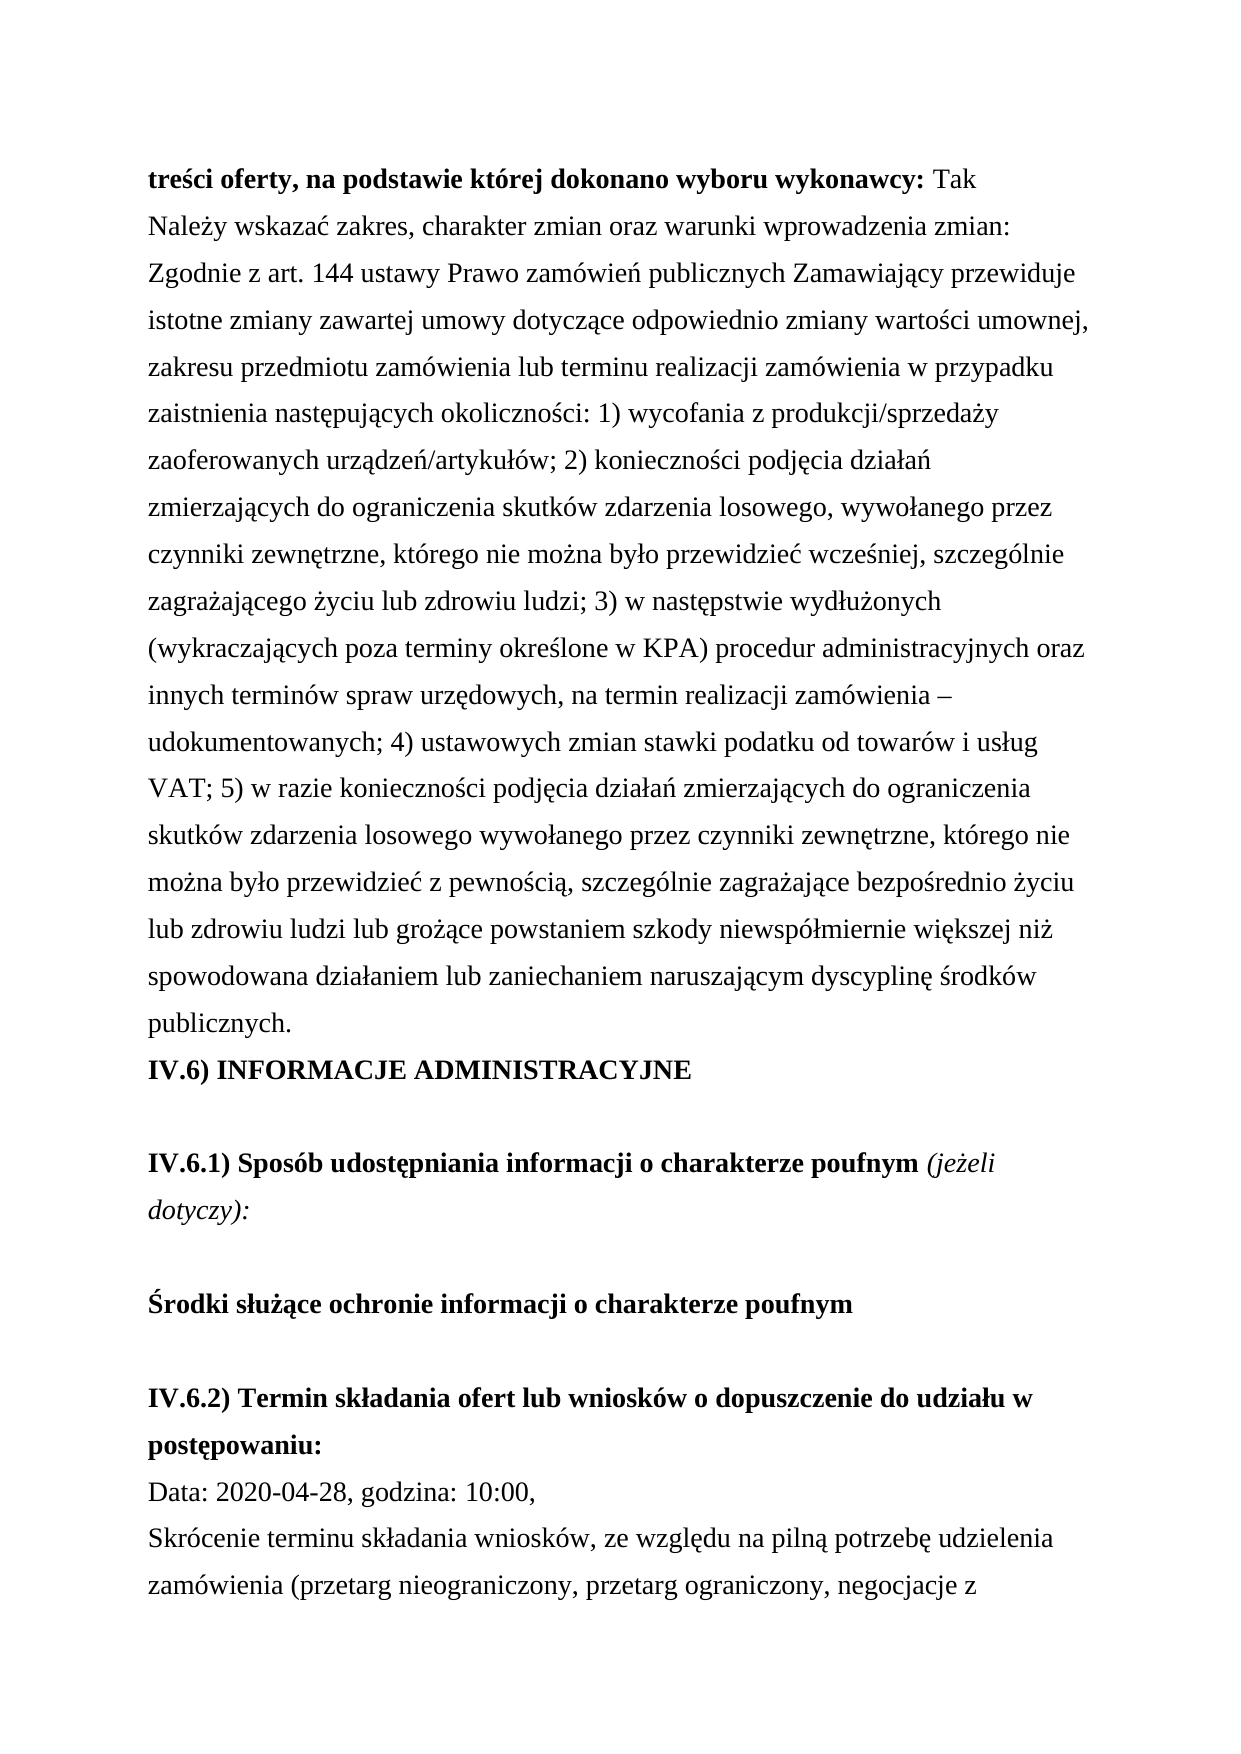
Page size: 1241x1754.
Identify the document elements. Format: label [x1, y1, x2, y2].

text [148, 148, 1093, 1601]
